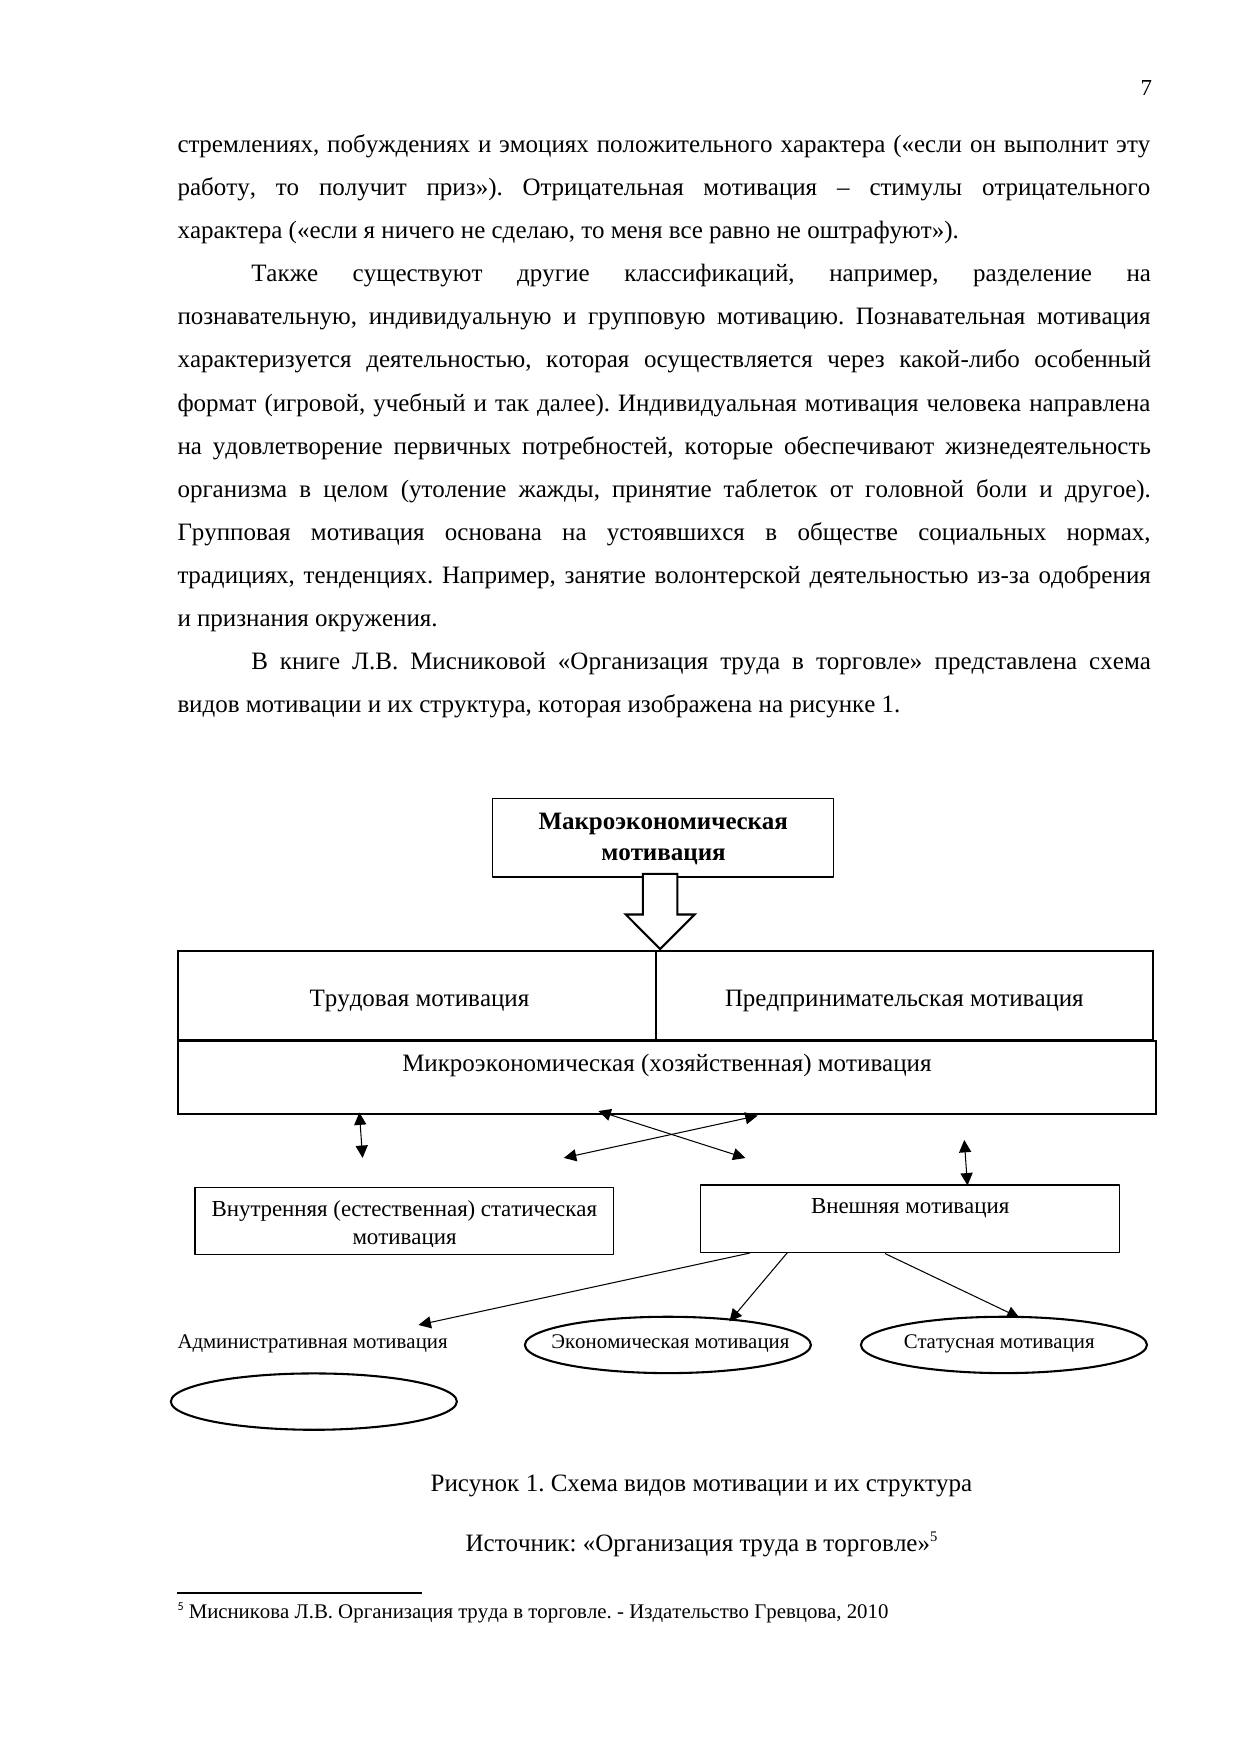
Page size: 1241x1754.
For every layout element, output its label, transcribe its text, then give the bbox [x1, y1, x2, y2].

text Также существуют другие классификаций, например, разделение на познавательную, индивидуальную и групповую мотивацию. Познавательная мотивация характеризуется деятельностью, которая осуществляется через какой-либо особенный формат (игровой, учебный и так далее). Индивидуальная мотивация человека направлена на удовлетворение первичных потребностей, которые обеспечивают жизнедеятельность организма в целом (утоление жажды, принятие таблеток от головной боли и другое). Групповая мотивация основана на устоявшихся в обществе социальных нормах, традициях, тенденциях. Например, занятие волонтерской деятельностью из-за одобрения и признания окружения. [177, 258, 1152, 632]
text В книге Л.В. Мисниковой «Организация труда в торговле» представлена схема видов мотивации и их структура, которая изображена на рисунке 1. [177, 646, 1152, 718]
text Административная мотивация Экономическая мотивация Статусная мотивация [177, 1329, 1152, 1353]
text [177, 129, 1152, 244]
text Рисунок 1. Схема видов мотивации и их структура [177, 1468, 1152, 1497]
text Источник: «Организация труда в торговле» [251, 1528, 1152, 1557]
